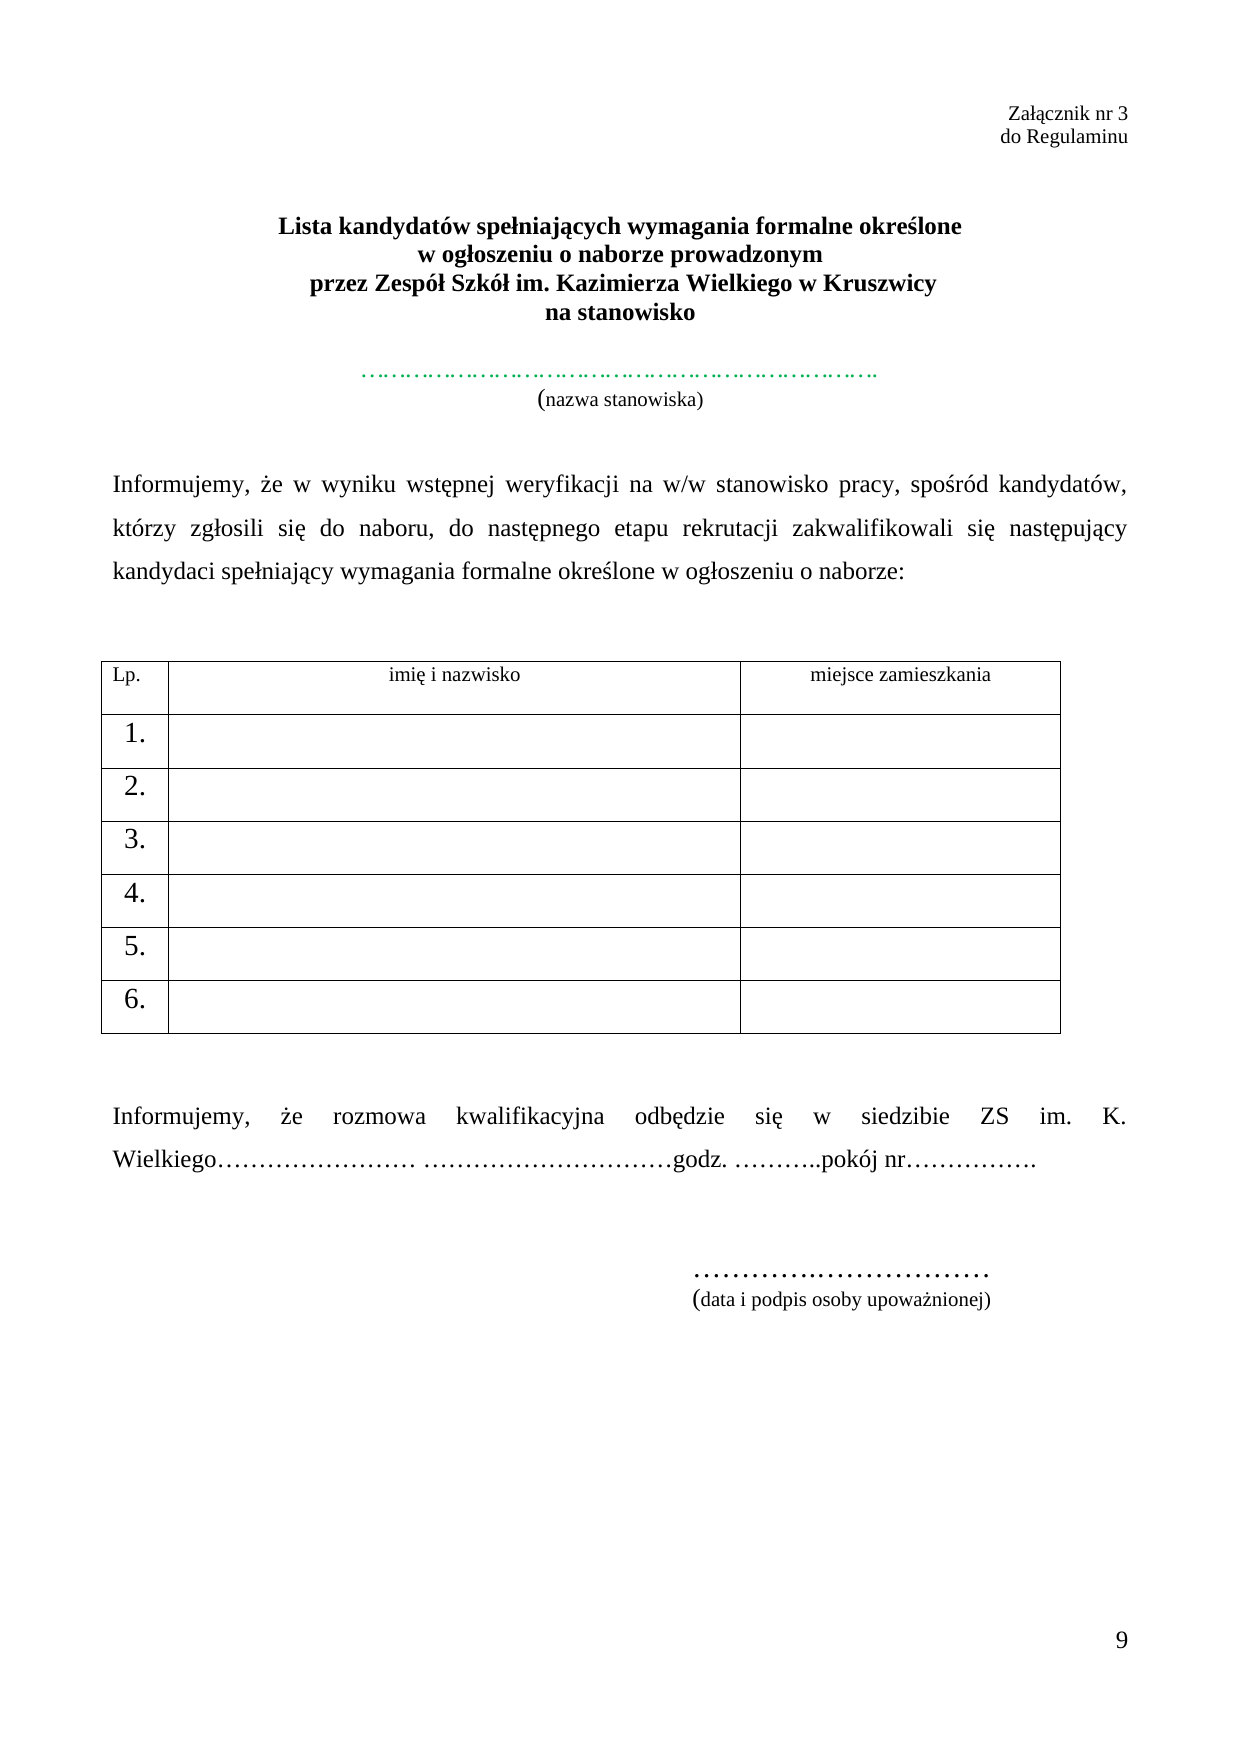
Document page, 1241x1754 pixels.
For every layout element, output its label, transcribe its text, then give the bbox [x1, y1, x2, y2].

table_cell [741, 928, 1060, 980]
text (data i podpis osoby upoważnionej) [481, 1283, 1128, 1312]
table_cell [169, 928, 740, 980]
table_header miejsce zamieszkania [741, 662, 1060, 714]
table_cell [741, 769, 1060, 821]
text Informujemy, że w wyniku wstępnej weryfikacji na w/w stanowisko pracy, spośród kandydatów, którzy zgłosili się do naboru, do następnego etapu rekrutacji zakwalifikowali się następujący kandydaci spełniający wymagania formalne określone w ogłoszeniu o naborze: [112, 469, 1128, 584]
table_cell [102, 875, 168, 927]
table_cell [169, 875, 740, 927]
table_cell [741, 875, 1060, 927]
text na stanowisko [112, 297, 1128, 326]
text Załącznik nr 3 [112, 100, 1128, 124]
table_cell [741, 981, 1060, 1033]
table_cell [102, 822, 168, 874]
table_cell [102, 981, 168, 1033]
text (nazwa stanowiska) [112, 383, 1128, 412]
table_cell [169, 822, 740, 874]
text w ogłoszeniu o naborze prowadzonym [112, 239, 1128, 268]
table_cell [169, 769, 740, 821]
text Lista kandydatów spełniających wymagania formalne określone [112, 211, 1128, 239]
table_cell [169, 981, 740, 1033]
text ……………………………………………………………. [112, 354, 1128, 383]
table_header imię i nazwisko [169, 662, 740, 714]
table_cell [741, 822, 1060, 874]
table_cell [169, 715, 740, 767]
text Informujemy, że rozmowa kwalifikacyjna odbędzie się w siedzibie ZS im. K. Wielkiego…………………… …………………………godz. ………..pokój nr……………. [112, 1101, 1128, 1173]
text przez Zespół Szkół im. Kazimierza Wielkiego w Kruszwicy [112, 268, 1128, 297]
table_cell [741, 715, 1060, 767]
text do Regulaminu [112, 124, 1128, 148]
text ………….……………… [112, 1250, 1128, 1283]
table_cell [102, 928, 168, 980]
table_header Lp. [102, 662, 168, 714]
table_cell [102, 715, 168, 767]
table_cell [102, 769, 168, 821]
